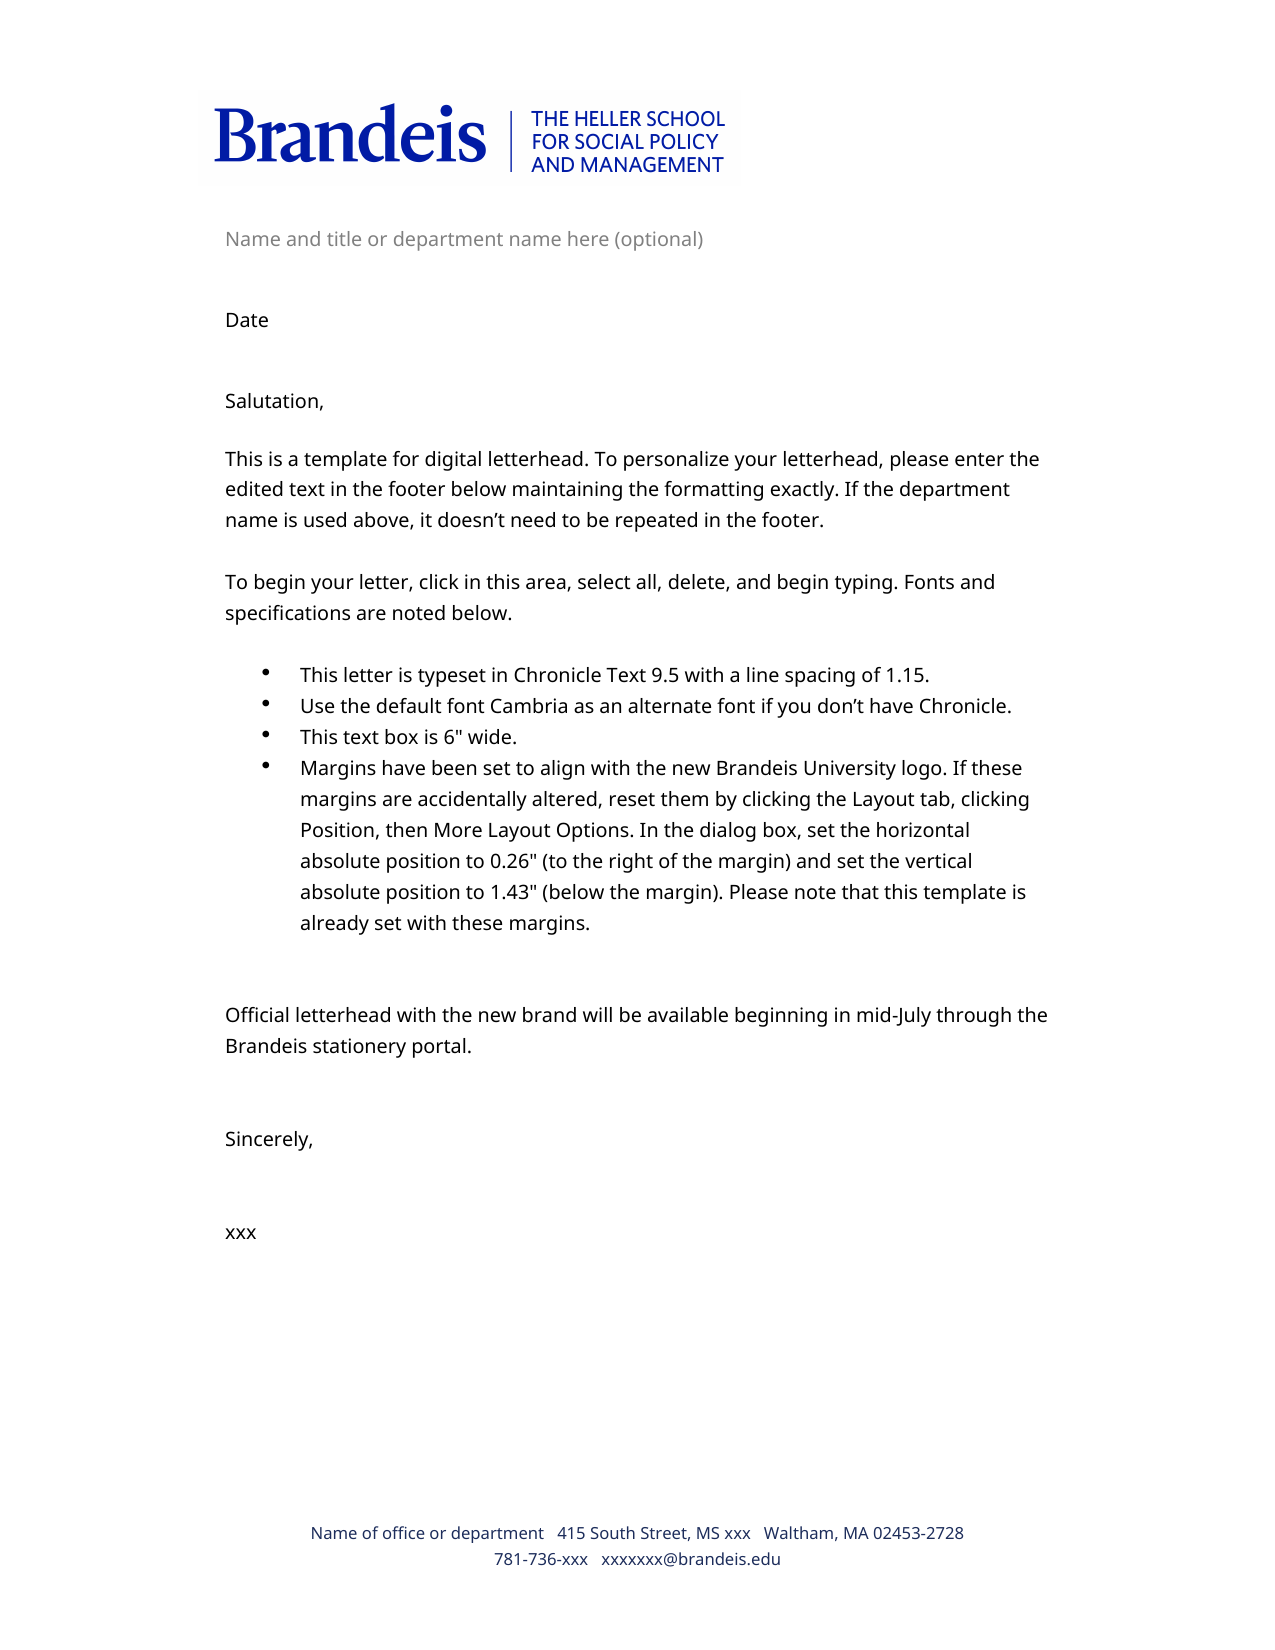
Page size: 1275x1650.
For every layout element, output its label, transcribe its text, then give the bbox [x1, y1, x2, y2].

list This letter is typeset in Chronicle Text 9.5 with a line spacing of 1.15. [262, 661, 1050, 688]
text Sincerely, [225, 1125, 1050, 1152]
text xxx [225, 1218, 1050, 1245]
text Date [225, 306, 1050, 333]
text Official letterhead with the new brand will be available beginning in mid-July through the Brandeis stationery portal. [225, 1002, 1050, 1059]
text To begin your letter, click in this area, select all, delete, and begin typing. Fonts and specifications are noted below. [225, 568, 1050, 626]
list Use the default font Cambria as an alternate font if you don’t have Chronicle. [262, 692, 1050, 719]
text Salutation, [225, 387, 1050, 414]
list This text box is 6" wide. [262, 723, 1050, 750]
text This is a template for digital letterhead. To personalize your letterhead, please enter the edited text in the footer below maintaining the formatting exactly. If the department name is used above, it doesn’t need to be repeated in the footer. [225, 445, 1050, 534]
text Name and title or department name here (optional) [225, 225, 1050, 252]
list Margins have been set to align with the new Brandeis University logo. If these margins are accidentally altered, reset them by clicking the Layout tab, clicking Position, then More Layout Options. In the dialog box, set the horizontal absolute position to 0.26" (to the right of the margin) and set the vertical absolute position to 1.43" (below the margin). Please note that this template is already set with these margins. [262, 754, 1050, 936]
